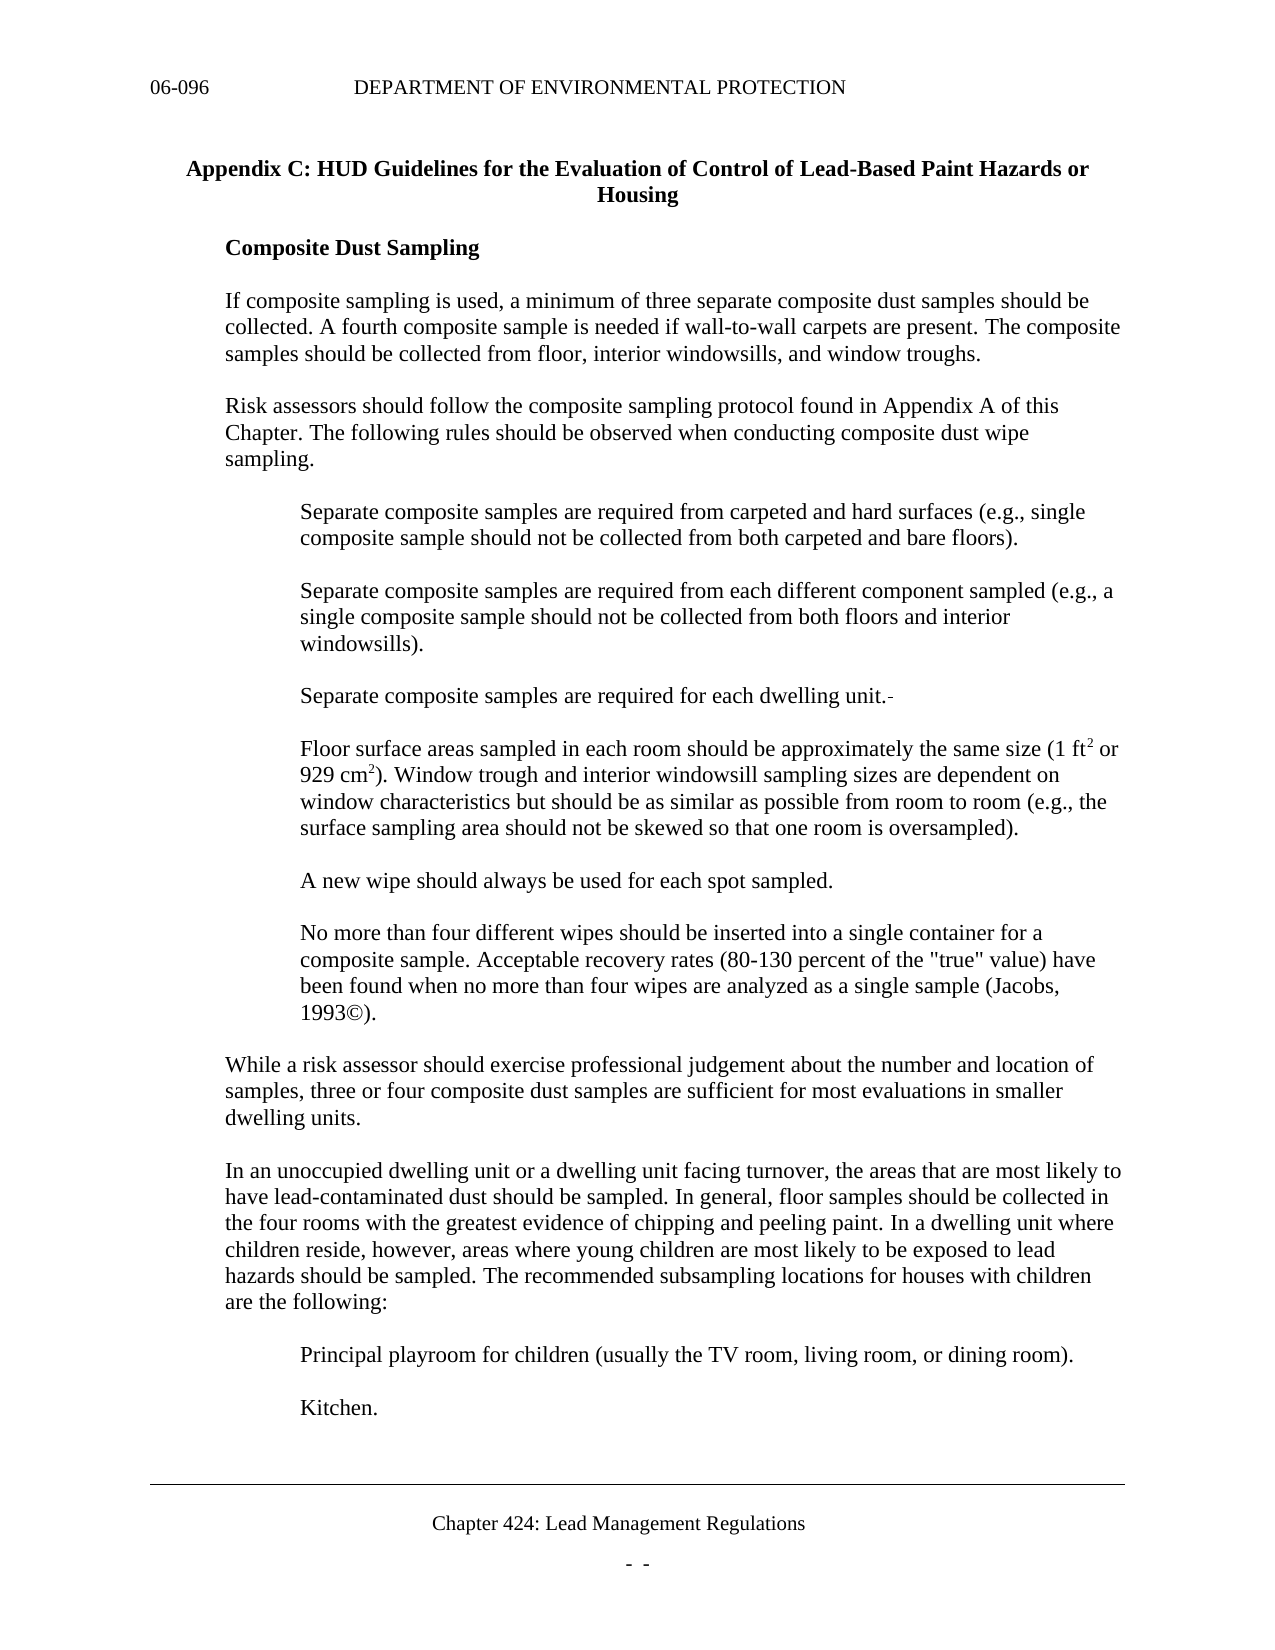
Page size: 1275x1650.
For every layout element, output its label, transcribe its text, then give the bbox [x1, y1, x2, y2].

text Separate composite samples are required from each different component sampled (e.g., a single composite sample should not be collected from both floors and interior windowsills). [300, 577, 1125, 656]
list Separate composite samples are required from carpeted and hard surfaces (e.g., single composite sample should not be collected from both carpeted and bare floors). [300, 498, 1125, 551]
text If composite sampling is used, a minimum of three separate composite dust samples should be collected. A fourth composite sample is needed if wall-to-wall carpets are present. The composite samples should be collected from floor, interior windowsills, and window troughs. [225, 287, 1125, 366]
text Kitchen. [300, 1394, 1125, 1420]
text Separate composite samples are required for each dwelling unit. [300, 682, 1125, 709]
subtitle Appendix C: HUD Guidelines for the Evaluation of Control of Lead-Based Paint Hazards or Housing [150, 155, 1125, 208]
text Risk assessors should follow the composite sampling protocol found in Appendix A of this Chapter. The following rules should be observed when conducting composite dust wipe sampling. [225, 392, 1125, 471]
text Floor surface areas sampled in each room should be approximately the same size (1 ft2 or 929 cm2). Window trough and interior windowsill sampling sizes are dependent on window characteristics but should be as similar as possible from room to room (e.g., the surface sampling area should not be skewed so that one room is oversampled). [300, 735, 1125, 840]
text While a risk assessor should exercise professional judgement about the number and location of samples, three or four composite dust samples are sufficient for most evaluations in smaller dwelling units. [225, 1051, 1125, 1130]
text In an unoccupied dwelling unit or a dwelling unit facing turnover, the areas that are most likely to have lead-contaminated dust should be sampled. In general, floor samples should be collected in the four rooms with the greatest evidence of chipping and peeling paint. In a dwelling unit where children reside, however, areas where young children are most likely to be exposed to lead hazards should be sampled. The recommended subsampling locations for houses with children are the following: [225, 1157, 1125, 1315]
text No more than four different wipes should be inserted into a single container for a composite sample. Acceptable recovery rates (80-130 percent of the "true" value) have been found when no more than four wipes are analyzed as a single sample (Jacobs, 1993©). [300, 919, 1125, 1025]
text Composite Dust Sampling [225, 234, 1125, 261]
text Principal playroom for children (usually the TV room, living room, or dining room). [300, 1341, 1125, 1367]
text A new wipe should always be used for each spot sampled. [300, 867, 1125, 893]
